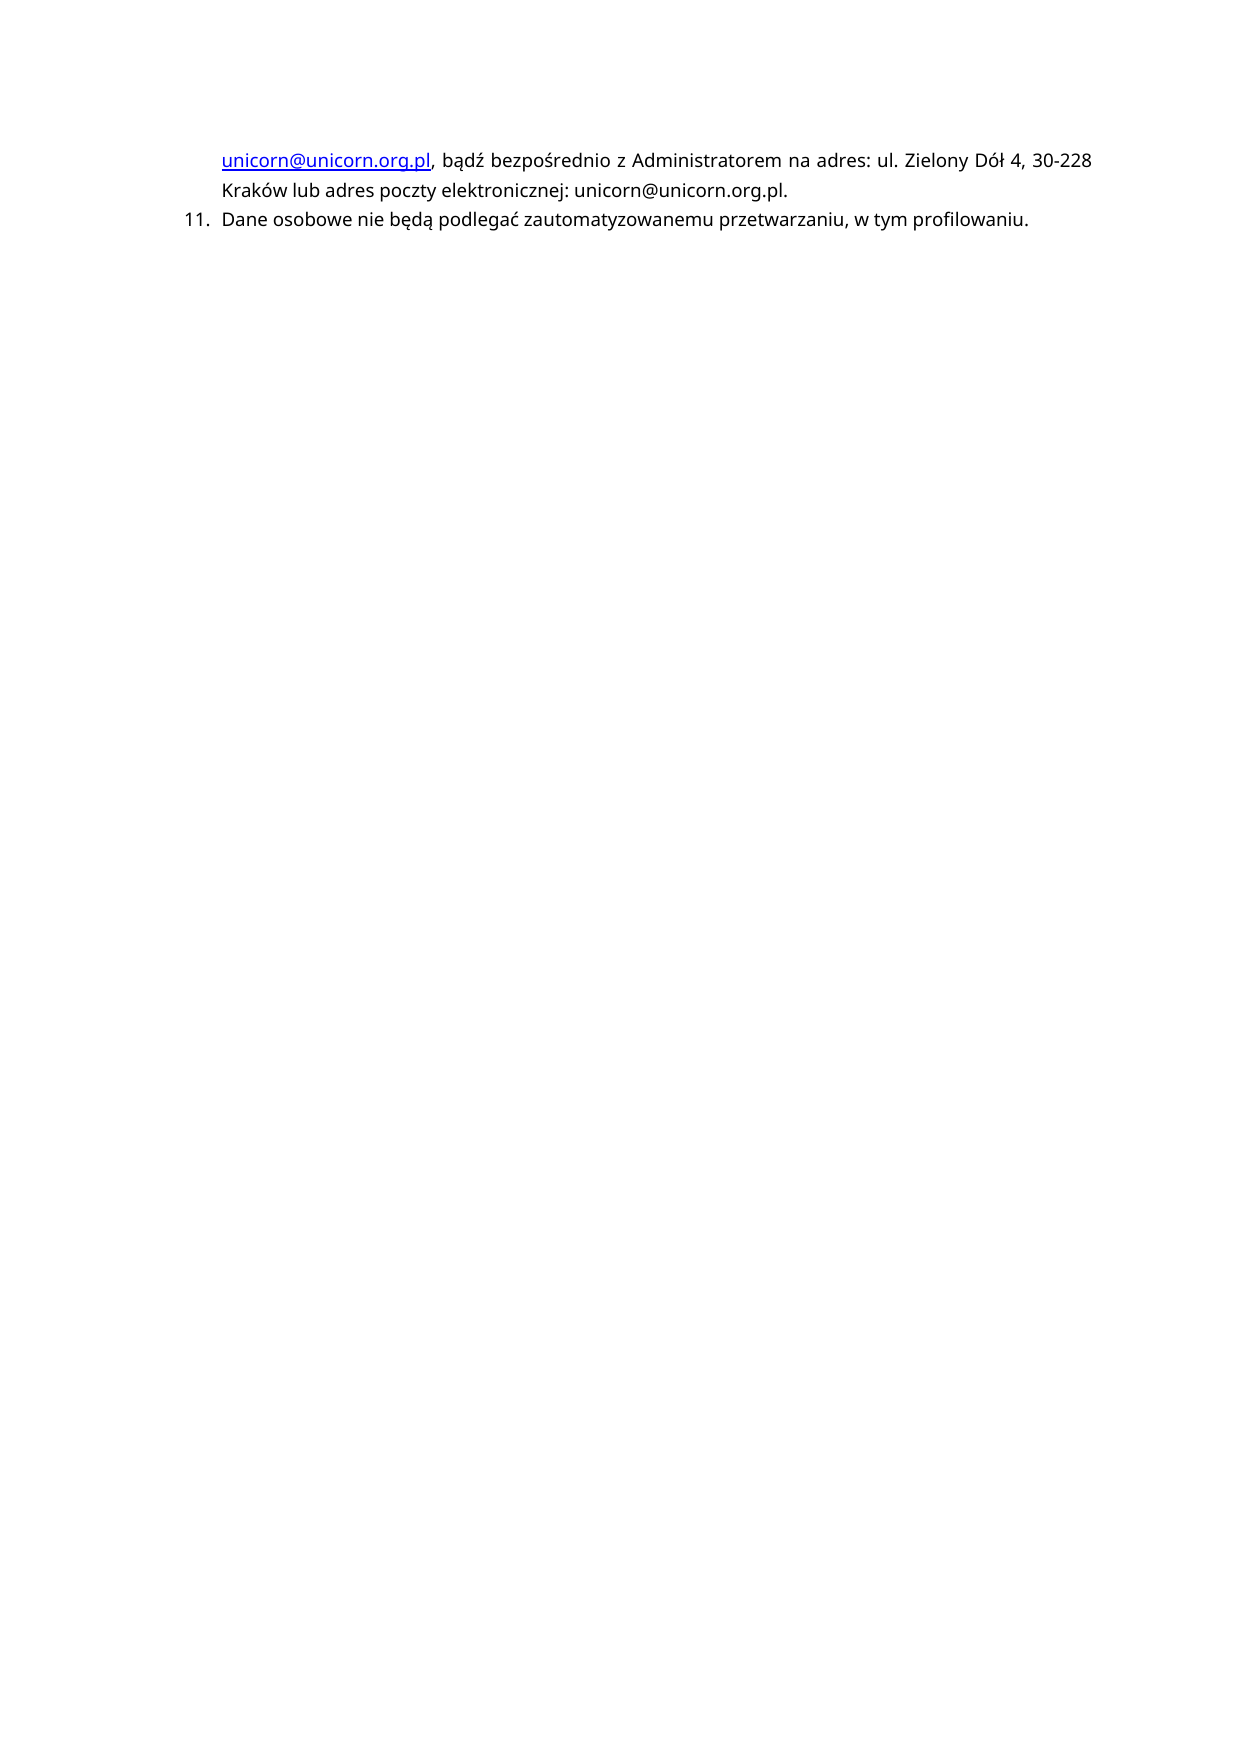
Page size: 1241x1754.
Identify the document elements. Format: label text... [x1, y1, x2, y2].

list Dane osobowe nie będą podlegać zautomatyzowanemu przetwarzaniu, w tym profilowaniu. [184, 206, 1070, 232]
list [184, 148, 1093, 202]
